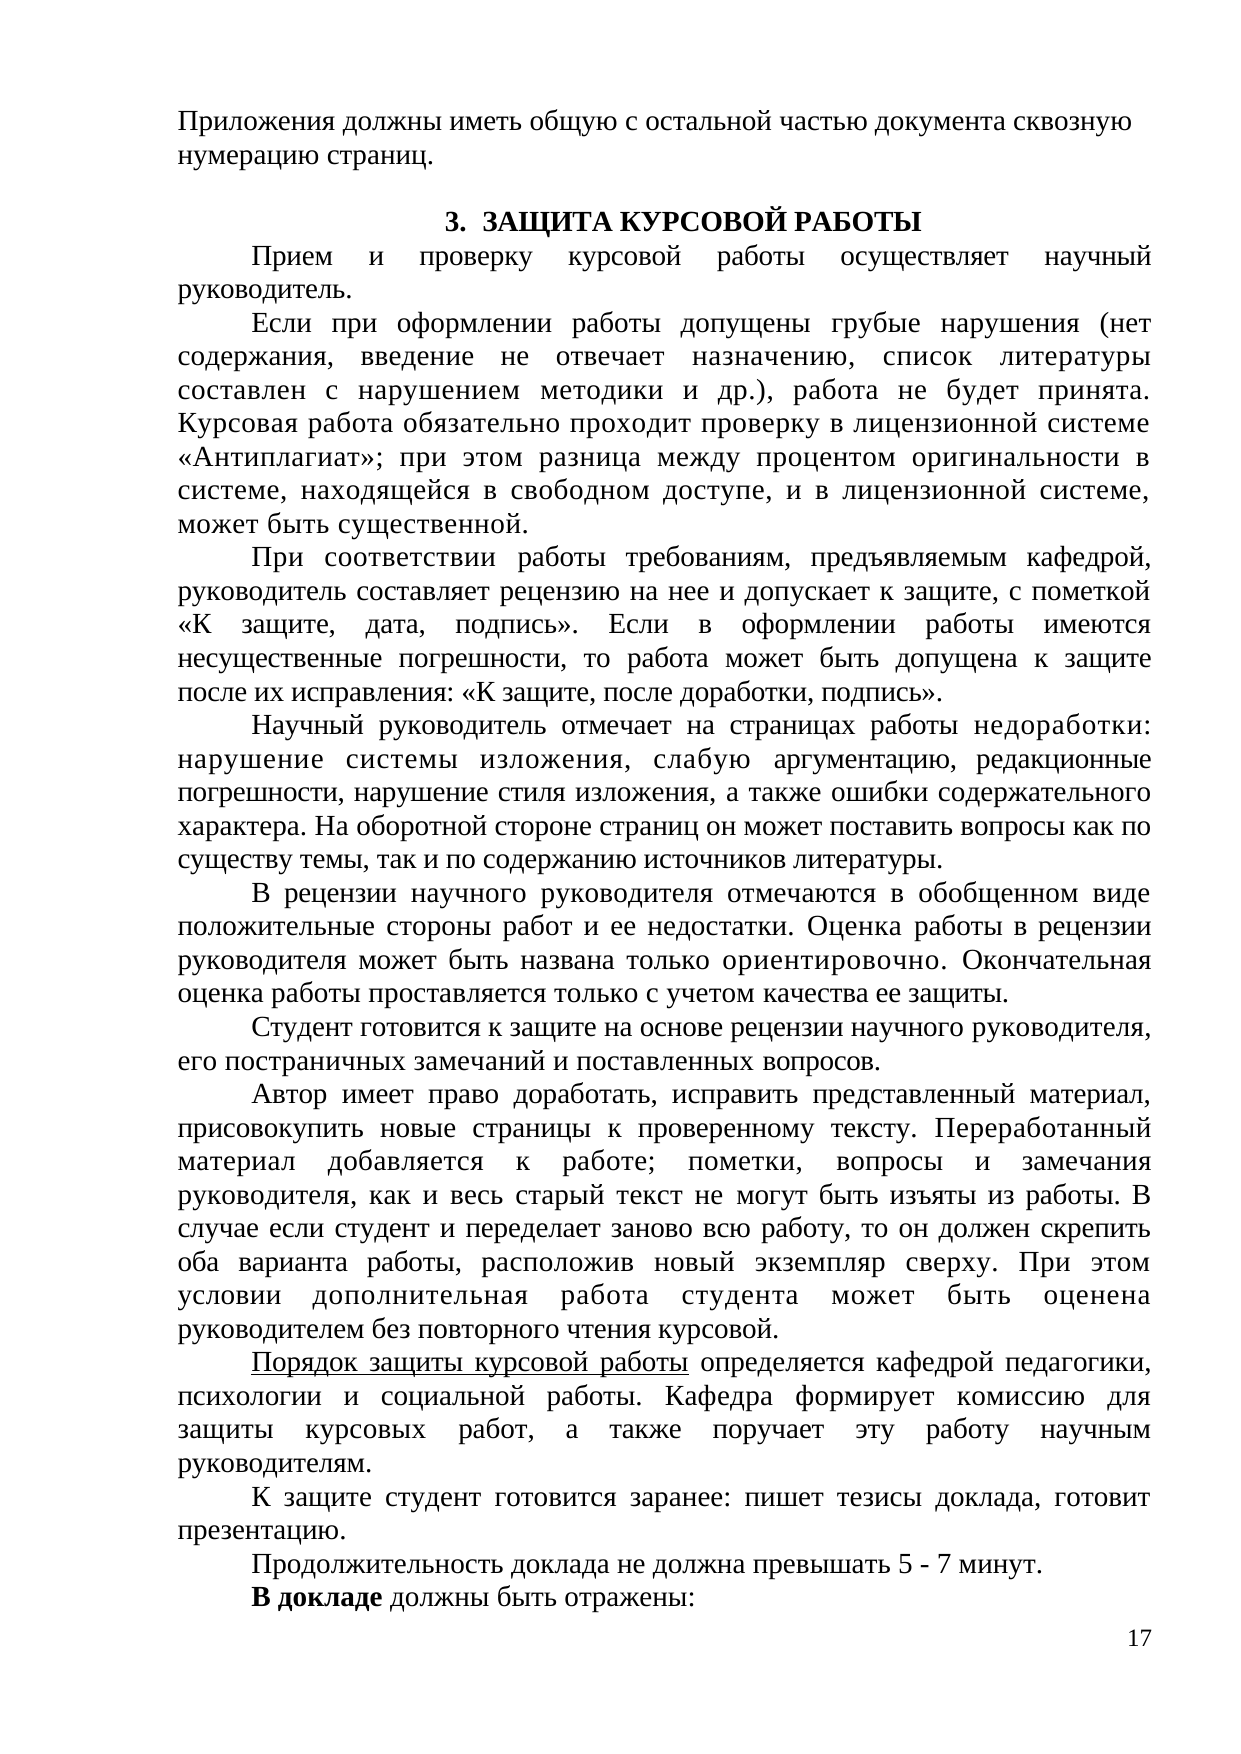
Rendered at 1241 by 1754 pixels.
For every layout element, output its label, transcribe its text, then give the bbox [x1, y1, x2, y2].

text К защите студент готовится заранее: пишет тезисы доклада, готовит презентацию. [177, 1479, 1152, 1546]
text В рецензии научного руководителя отмечаются в обобщенном виде положительные стороны работ и ее недостатки. Оценка работы в рецензии руководителя может быть названа только ориентировочно. Окончательная оценка работы проставляется только с учетом качества ее защиты. [177, 875, 1152, 1009]
text Автор имеет право доработать, исправить представленный материал, присовокупить новые страницы к проверенному тексту. Переработанный материал добавляется к работе; пометки, вопросы и замечания руководителя, как и весь старый текст не могут быть изъяты из работы. В случае если студент и переделает заново всю работу, то он должен скрепить оба варианта работы, расположив новый экземпляр сверху. При этом условии дополнительная работа студента может быть оценена руководителем без повторного чтения курсовой. [177, 1076, 1152, 1344]
text В докладе должны быть отражены: [177, 1579, 1152, 1613]
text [177, 103, 1152, 171]
text При соответствии работы требованиям, предъявляемым кафедрой, руководитель составляет рецензию на нее и допускает к защите, с пометкой «К защите, дата, подпись». Если в оформлении работы имеются несущественные погрешности, то работа может быть допущена к защите после их исправления: «К защите, после доработки, подпись». [177, 539, 1152, 707]
text Порядок защиты курсовой работы определяется кафедрой педагогики, психологии и социальной работы. Кафедра формирует комиссию для защиты курсовых работ, а также поручает эту работу научным руководителям. [177, 1344, 1152, 1479]
list ЗАЩИТА КУРСОВОЙ РАБОТЫ [215, 204, 1152, 238]
text Научный руководитель отмечает на страницах работы недоработки: нарушение системы изложения, слабую аргументацию, редакционные погрешности, нарушение стиля изложения, а также ошибки содержательного характера. На оборотной стороне страниц он может поставить вопросы как по существу темы, так и по содержанию источников литературы. [177, 707, 1152, 875]
text Если при оформлении работы допущены грубые нарушения (нет содержания, введение не отвечает назначению, список литературы составлен с нарушением методики и др.), работа не будет принята. Курсовая работа обязательно проходит проверку в лицензионной системе «Антиплагиат»; при этом разница между процентом оригинальности в системе, находящейся в свободном доступе, и в лицензионной системе, может быть существенной. [177, 305, 1152, 539]
text Прием и проверку курсовой работы осуществляет научный руководитель. [177, 238, 1152, 305]
text Продолжительность доклада не должна превышать 5 - 7 минут. [177, 1546, 1152, 1579]
text Студент готовится к защите на основе рецензии научного руководителя, его постраничных замечаний и поставленных вопросов. [177, 1009, 1152, 1076]
